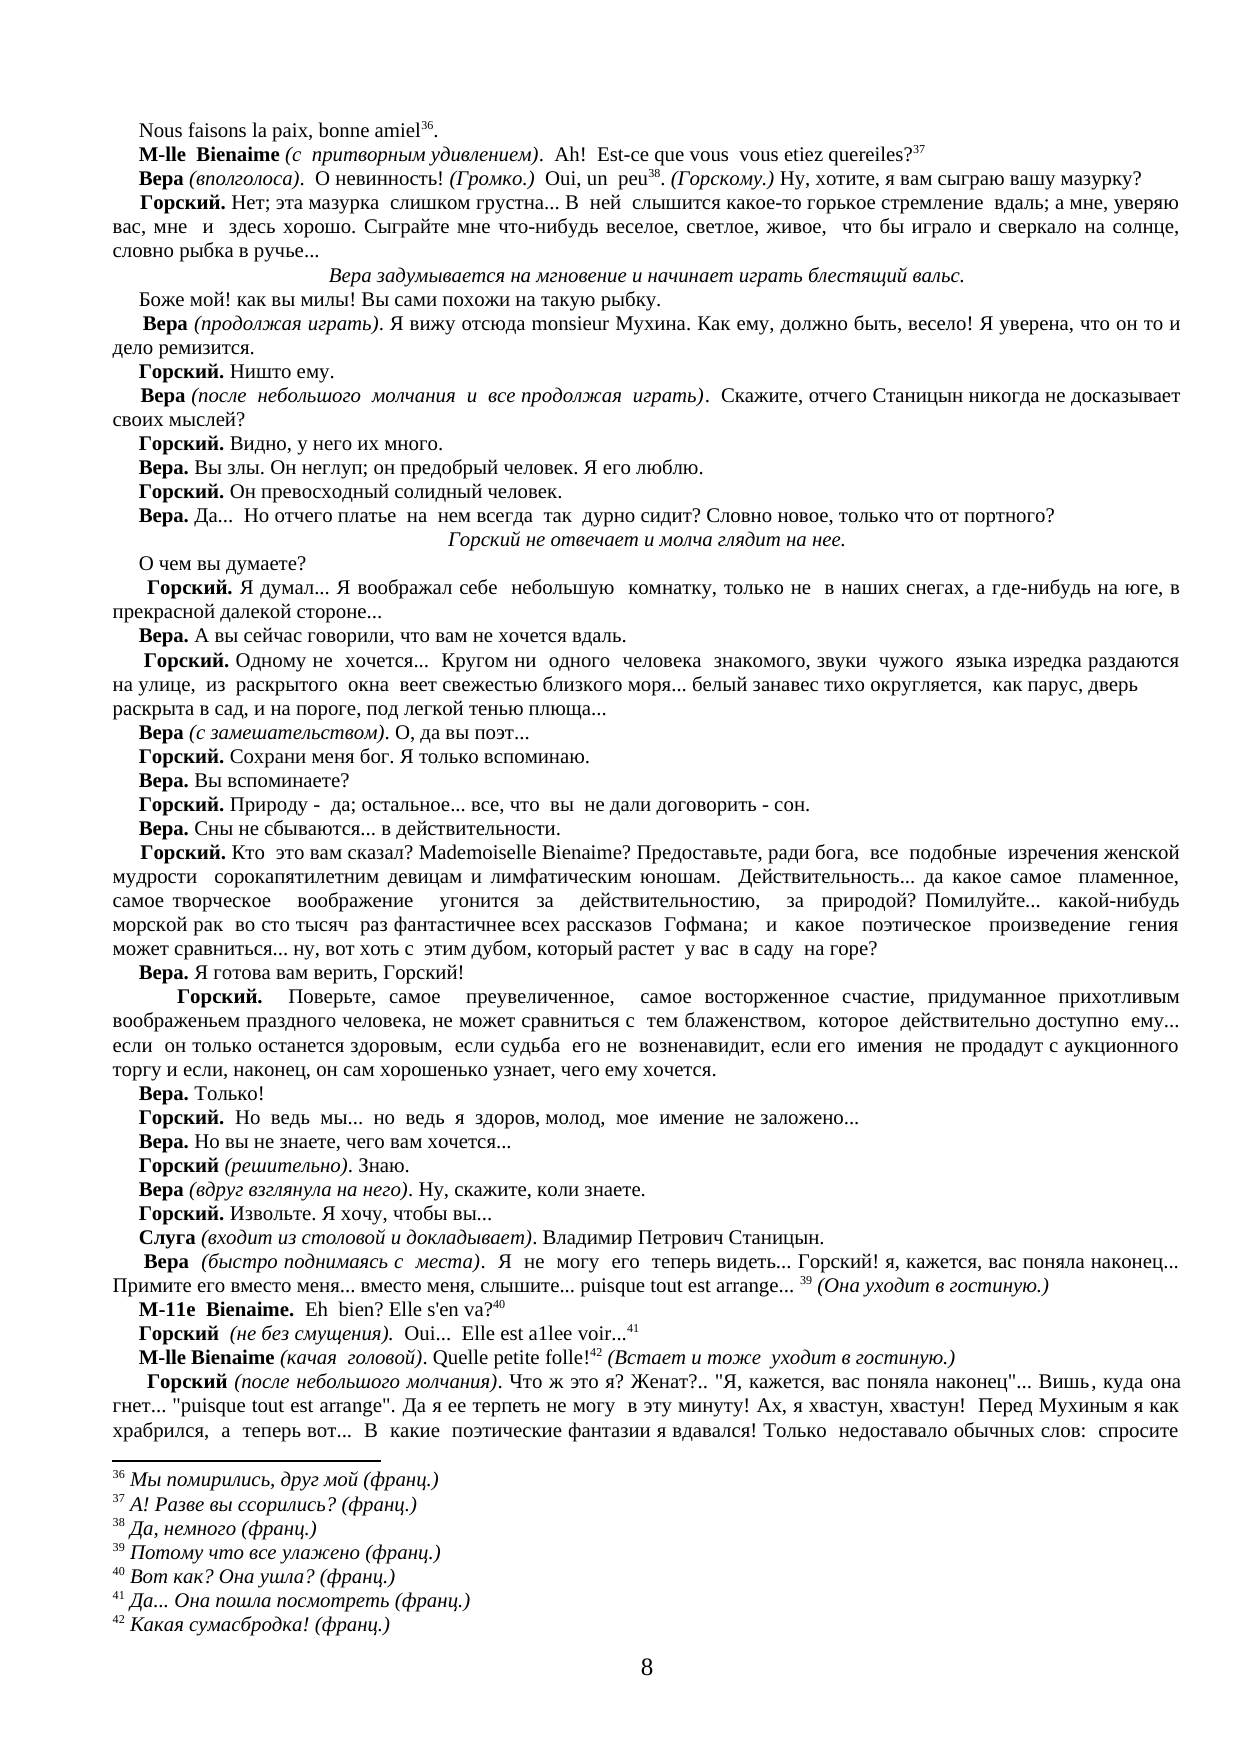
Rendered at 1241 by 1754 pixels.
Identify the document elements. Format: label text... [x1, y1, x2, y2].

text Вера (с замешательством). О, да вы поэт... [112, 720, 1181, 744]
text Горский. Извольте. Я хочу, чтобы вы... [112, 1201, 1181, 1225]
text Горский. Но ведь мы... но ведь я здоров, молод, мое имение не заложено... [112, 1105, 1181, 1129]
text Вера. Я готова вам верить, Горский! [112, 960, 1181, 984]
text Вера (после небольшого молчания и все продолжая играть). Скажите, отчего Станицын никогда не досказывает своих мыслей? [112, 383, 1181, 431]
text Вера. Но вы не знаете, чего вам хочется... [112, 1129, 1181, 1153]
text Горский (решительно). Знаю. [112, 1153, 1181, 1177]
text M-lle Bienaime (с притворным удивлением). Ah! Est-ce que vous vous etiez quereiles? [112, 142, 1181, 166]
text Горский не отвечает и молча глядит на нее. [112, 527, 1181, 551]
text Горский. Нет; эта мазурка слишком грустна... В ней слышится какое-то горькое стремление вдаль; а мне, уверяю вас, мне и здесь хорошо. Сыграйте мне что-нибудь веселое, светлое, живое, что бы играло и сверкало на солнце, словно рыбка в ручье... [112, 190, 1181, 262]
text Горский. Природу - да; остальное... все, что вы не дали договорить - сон. [112, 792, 1181, 816]
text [112, 1369, 1181, 1442]
text Вера (продолжая играть). Я вижу отсюда monsieur Мухина. Как ему, должно быть, весело! Я уверена, что он то и дело ремизится. [112, 311, 1181, 359]
text Горский. Ништо ему. [112, 359, 1181, 383]
text раскрыта в сад, и на пороге, под легкой тенью плюща... [112, 696, 1181, 720]
text Горский. Видно, у него их много. [112, 431, 1181, 455]
text Горский. Он превосходный солидный человек. [112, 479, 1181, 503]
text Вера. Вы вспоминаете? [112, 768, 1181, 792]
text M-lle Bienaime (качая головой). Quelle petite folle! (Встает и тоже уходит в гостиную.) [112, 1345, 1181, 1369]
text Слуга (входит из столовой и докладывает). Владимир Петрович Станицын. [112, 1225, 1181, 1249]
text Вера. А вы сейчас говорили, что вам не хочется вдаль. [112, 623, 1181, 647]
text Nous faisons la paix, bonne amiel. [112, 118, 1181, 142]
text Вера (быстро поднимаясь с места). Я не могу его теперь видеть... Горский! я, кажется, вас поняла наконец... Примите его вместо меня... вместо меня, слышите... puisque tout est arrange... (Она уходит в гостиную.) [112, 1249, 1181, 1297]
text Вера. Вы злы. Он неглуп; он предобрый человек. Я его люблю. [112, 455, 1181, 479]
text Боже мой! как вы милы! Вы сами похожи на такую рыбку. [112, 287, 1181, 311]
text Горский. Поверьте, самое преувеличенное, самое восторженное счастие, придуманное прихотливым воображеньем праздного человека, не может сравниться с тем блаженством, которое действительно доступно ему... если он только останется здоровым, если судьба его не возненавидит, если его имения не продадут с аукционного торгу и если, наконец, он сам хорошенько узнает, чего ему хочется. [112, 984, 1181, 1081]
text Горский. Кто это вам сказал? Mademoiselle Bienaime? Предоставьте, ради бога, все подобные изречения женской мудрости сорокапятилетним девицам и лимфатическим юношам. Действительность... да какое самое пламенное, самое творческое воображение угонится за действительностию, за природой? Помилуйте... какой-нибудь морской рак во сто тысяч раз фантастичнее всех рассказов Гофмана; и какое поэтическое произведение гения может сравниться... ну, вот хоть с этим дубом, который растет у вас в саду на горе? [112, 840, 1181, 960]
text Вера. Да... Но отчего платье на нем всегда так дурно сидит? Словно новое, только что от портного? [112, 503, 1181, 527]
text М-11е Вienaime. Eh bien? Elle s'en va? [112, 1297, 1181, 1321]
text Горский. Сохрани меня бог. Я только вспоминаю. [112, 744, 1181, 768]
text Горский (не без смущения). Oui... Elle est a1lee voir... [112, 1321, 1181, 1345]
text Горский. Одному не хочется... Кругом ни одного человека знакомого, звуки чужого языка изредка раздаются на улице, из раскрытого окна веет свежестью близкого моря... белый занавес тихо округляется, как парус, дверь [112, 647, 1181, 696]
text О чем вы думаете? [112, 551, 1181, 575]
text Вера (вполголоса). О невинность! (Громко.) Oui, un peu. (Горскому.) Ну, хотите, я вам сыграю вашу мазурку? [112, 166, 1181, 190]
text Горский. Я думал... Я воображал себе небольшую комнатку, только не в наших снегах, а где-нибудь на юге, в прекрасной далекой стороне... [112, 575, 1181, 623]
text Вера. Сны не сбываются... в действительности. [112, 816, 1181, 840]
text Вера задумывается на мгновение и начинает играть блестящий вальс. [112, 262, 1181, 287]
text Вера. Только! [112, 1081, 1181, 1105]
text Вера (вдруг взглянула на него). Ну, скажите, коли знаете. [112, 1177, 1181, 1201]
